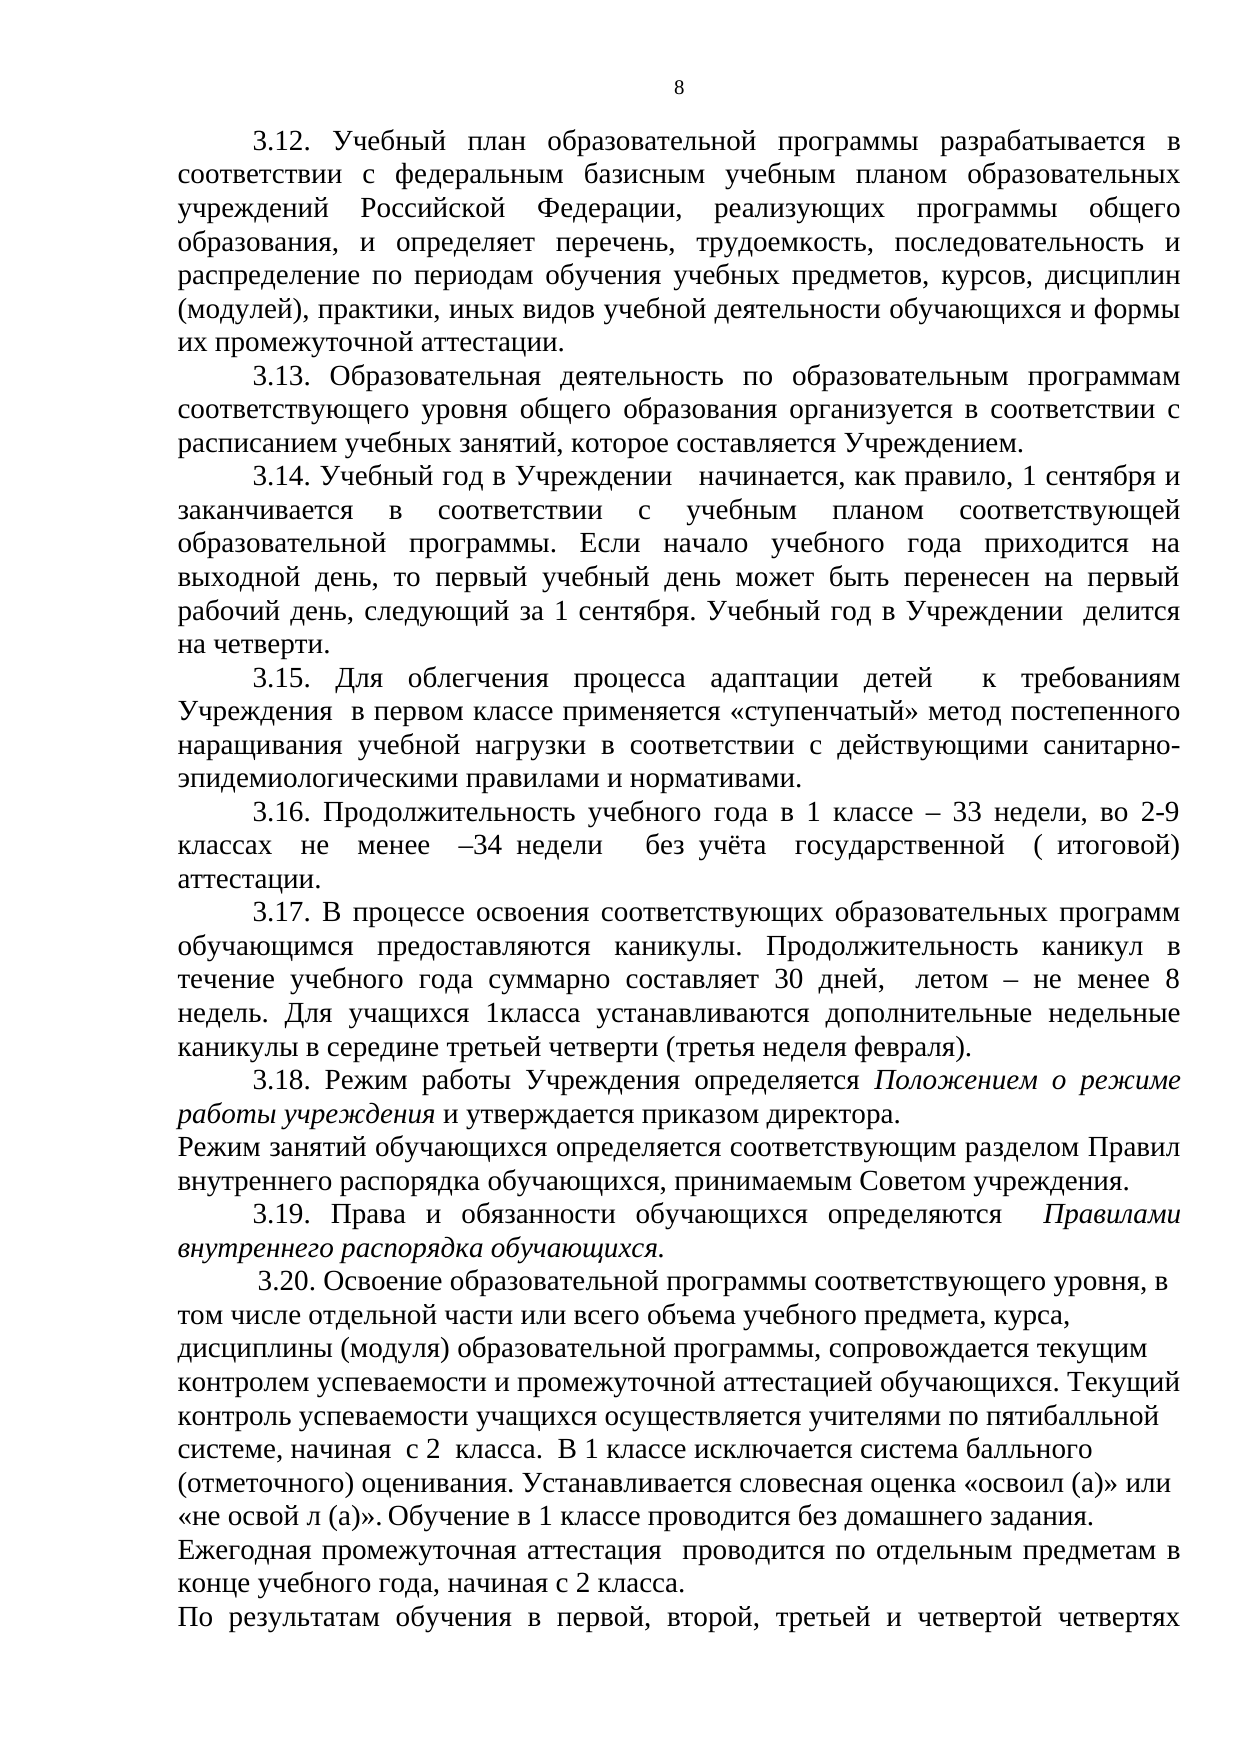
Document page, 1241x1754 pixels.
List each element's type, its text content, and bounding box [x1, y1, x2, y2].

text 3.17. В процессе освоения соответствующих образовательных программ обучающимся предоставляются каникулы. Продолжительность каникул в течение учебного года суммарно составляет 30 дней, летом – не менее 8 недель. Для учащихся 1класса устанавливаются дополнительные недельные каникулы в середине третьей четверти (третья неделя февраля). [177, 894, 1181, 1062]
text 3.20. Освоение образовательной программы соответствующего уровня, в том числе отдельной части или всего объема учебного предмета, курса, дисциплины (модуля) образовательной программы, сопровождается текущим контролем успеваемости и промежуточной аттестацией обучающихся. Текущий контроль успеваемости учащихся осуществляется учителями по пятибалльной системе, начиная с 2 класса. В 1 классе исключается система балльного (отметочного) оценивания. Устанавливается словесная оценка «освоил (а)» или «не освой л (а)». Обучение в 1 классе проводится без домашнего задания. [177, 1263, 1181, 1532]
text 3.15. Для облегчения процесса адаптации детей к требованиям Учреждения в первом классе применяется «ступенчатый» метод постепенного наращивания учебной нагрузки в соответствии с действующими санитарно- эпидемиологическими правилами и нормативами. [177, 660, 1181, 794]
text Ежегодная промежуточная аттестация проводится по отдельным предметам в конце учебного года, начиная с 2 класса. [177, 1532, 1181, 1599]
text 3.12. Учебный план образовательной программы разрабатывается в соответствии с федеральным базисным учебным планом образовательных учреждений Российской Федерации, реализующих программы общего образования, и определяет перечень, трудоемкость, последовательность и распределение по периодам обучения учебных предметов, курсов, дисциплин (модулей), практики, иных видов учебной деятельности обучающихся и формы их промежуточной аттестации. [177, 123, 1181, 358]
text 3.18. Режим работы Учреждения определяется Положением о режиме работы учреждения и утверждается приказом директора. [177, 1062, 1181, 1129]
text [177, 1599, 1181, 1632]
text 3.16. Продолжительность учебного года в 1 классе – 33 недели, во 2-9 классах не менее –34 недели без учёта государственной ( итоговой) аттестации. [177, 794, 1181, 894]
text 3.13. Образовательная деятельность по образовательным программам соответствующего уровня общего образования организуется в соответствии с расписанием учебных занятий, которое составляется Учреждением. [177, 358, 1181, 458]
text Режим занятий обучающихся определяется соответствующим разделом Правил внутреннего распорядка обучающихся, принимаемым Советом учреждения. [177, 1129, 1181, 1196]
text 3.14. Учебный год в Учреждении начинается, как правило, 1 сентября и заканчивается в соответствии с учебным планом соответствующей образовательной программы. Если начало учебного года приходится на выходной день, то первый учебный день может быть перенесен на первый рабочий день, следующий за 1 сентября. Учебный год в Учреждении делится на четверти. [177, 458, 1181, 660]
text 3.19. Права и обязанности обучающихся определяются Правилами внутреннего распорядка обучающихся. [177, 1196, 1181, 1263]
